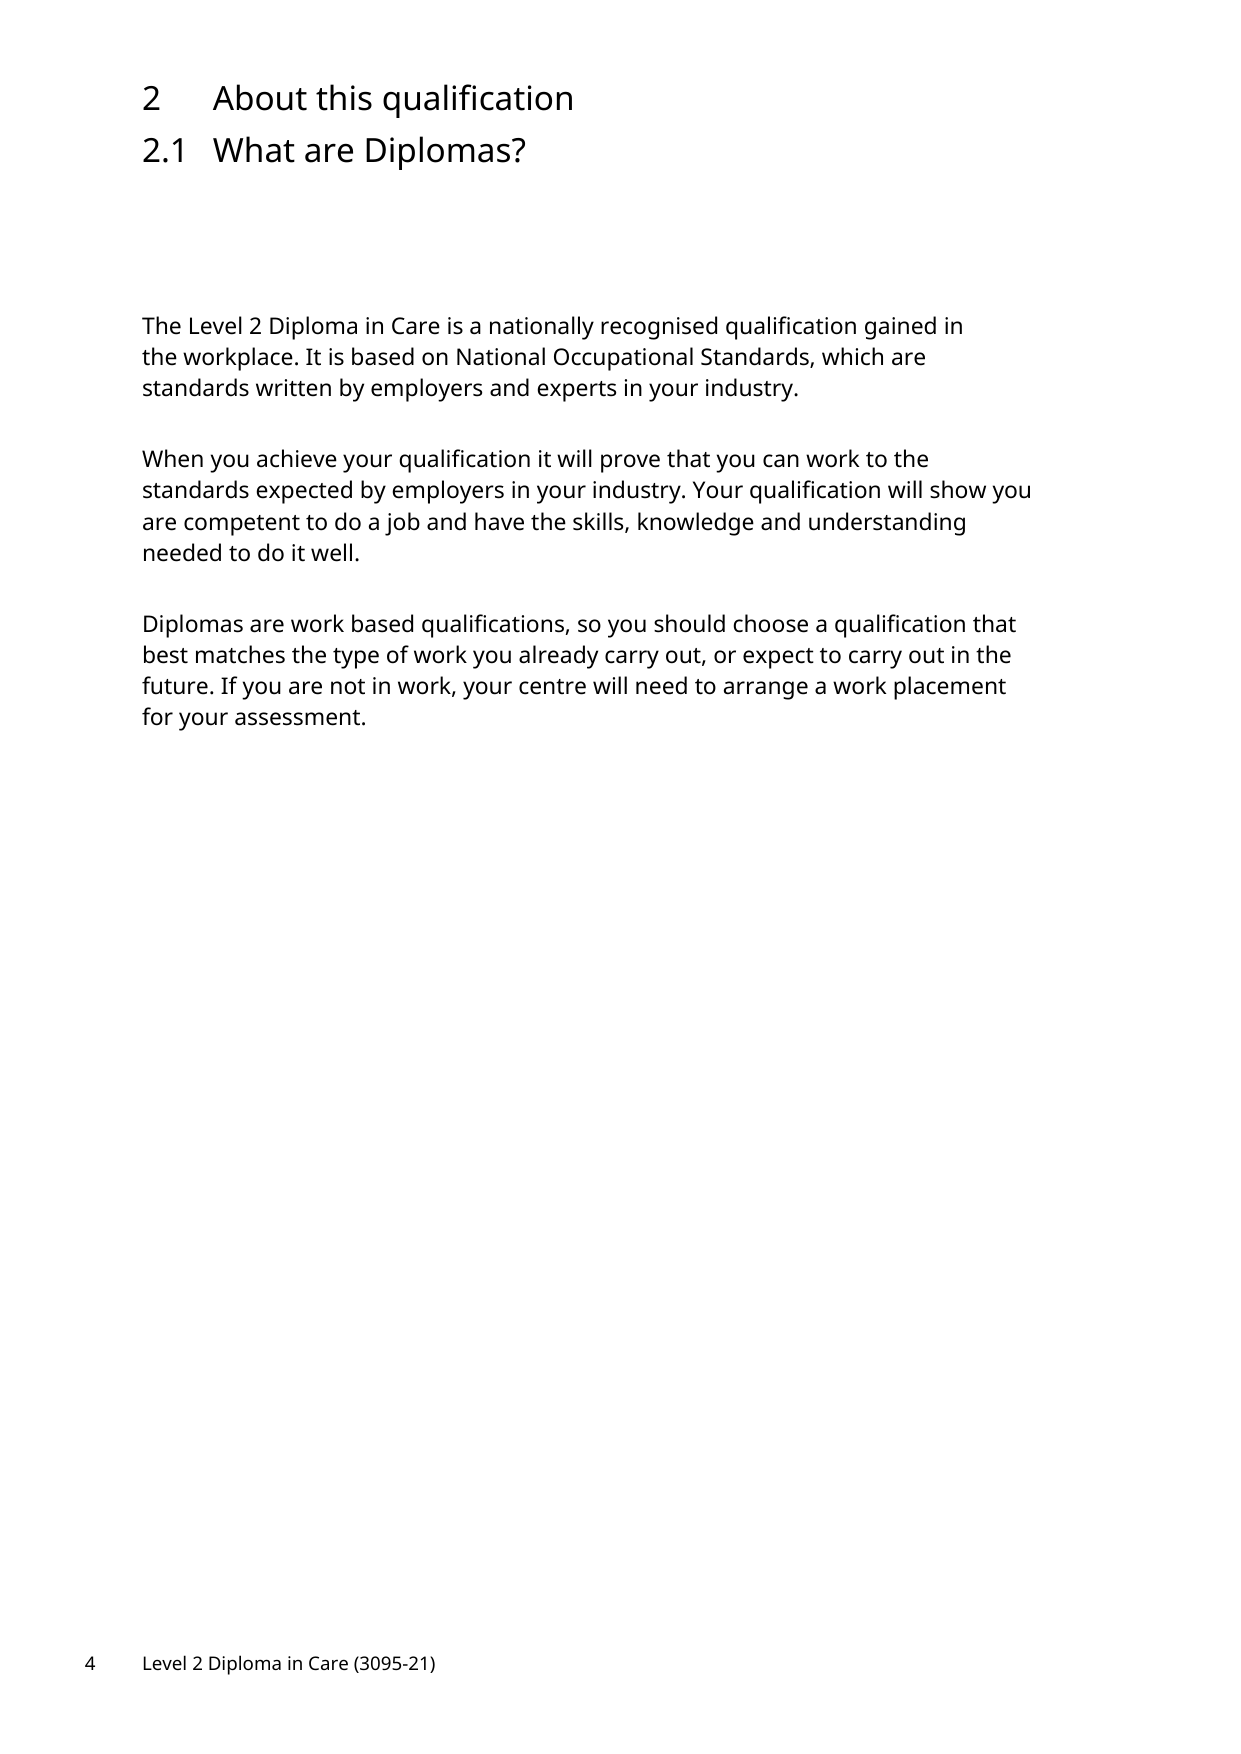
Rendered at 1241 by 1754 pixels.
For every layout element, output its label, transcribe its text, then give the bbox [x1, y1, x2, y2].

text Diplomas are work based qualifications, so you should choose a qualification that best matches the type of work you already carry out, or expect to carry out in the future. If you are not in work, your centre will need to arrange a work placement for your assessment. [142, 607, 1033, 732]
text When you achieve your qualification it will prove that you can work to the standards expected by employers in your industry. Your qualification will show you are competent to do a job and have the skills, knowledge and understanding needed to do it well. [142, 443, 1033, 568]
text The Level 2 Diploma in Care is a nationally recognised qualification gained in the workplace. It is based on National Occupational Standards, which are standards written by employers and experts in your industry. [142, 309, 989, 403]
subtitle What are Diplomas? [142, 127, 1098, 172]
subtitle About this qualification [142, 75, 1098, 120]
